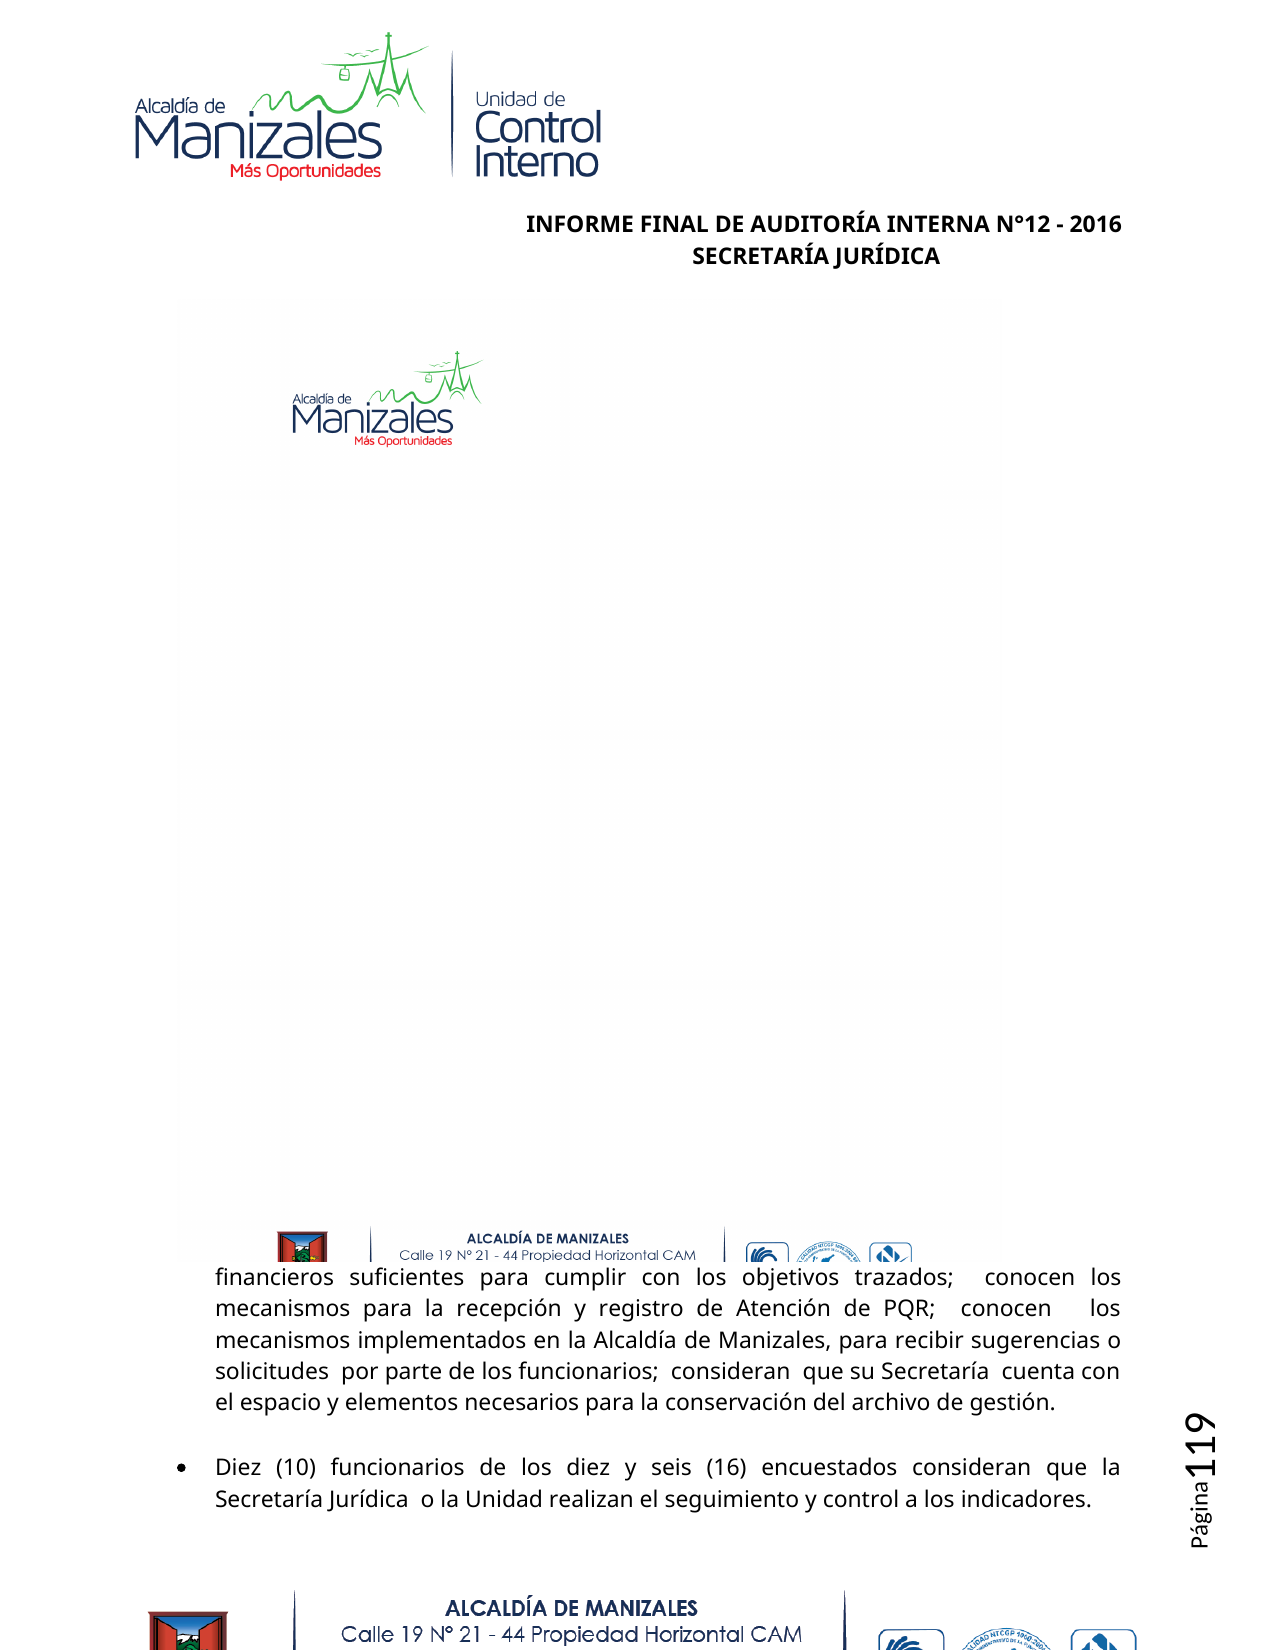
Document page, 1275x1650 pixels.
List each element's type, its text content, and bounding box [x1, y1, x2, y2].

list Once (11) funcionarios de diez y seis (16) encuestados en la Secretaria Jurídica consideran que el área de trabajo cuenta con los recursos físicos, humanos y financieros suficientes para cumplir con los objetivos trazados; conocen los mecanismos para la recepción y registro de Atención de PQR; conocen los mecanismos implementados en la Alcaldía de Manizales, para recibir sugerencias o solicitudes por parte de los funcionarios; consideran que su Secretaría cuenta con el espacio y elementos necesarios para la conservación del archivo de gestión. [177, 1261, 1122, 1417]
picture [0, 0, 1227, 1293]
list Diez (10) funcionarios de los diez y seis (16) encuestados consideran que la Secretaría Jurídica o la Unidad realizan el seguimiento y control a los indicadores. [177, 1451, 1122, 1514]
picture [0, 1579, 1275, 1650]
